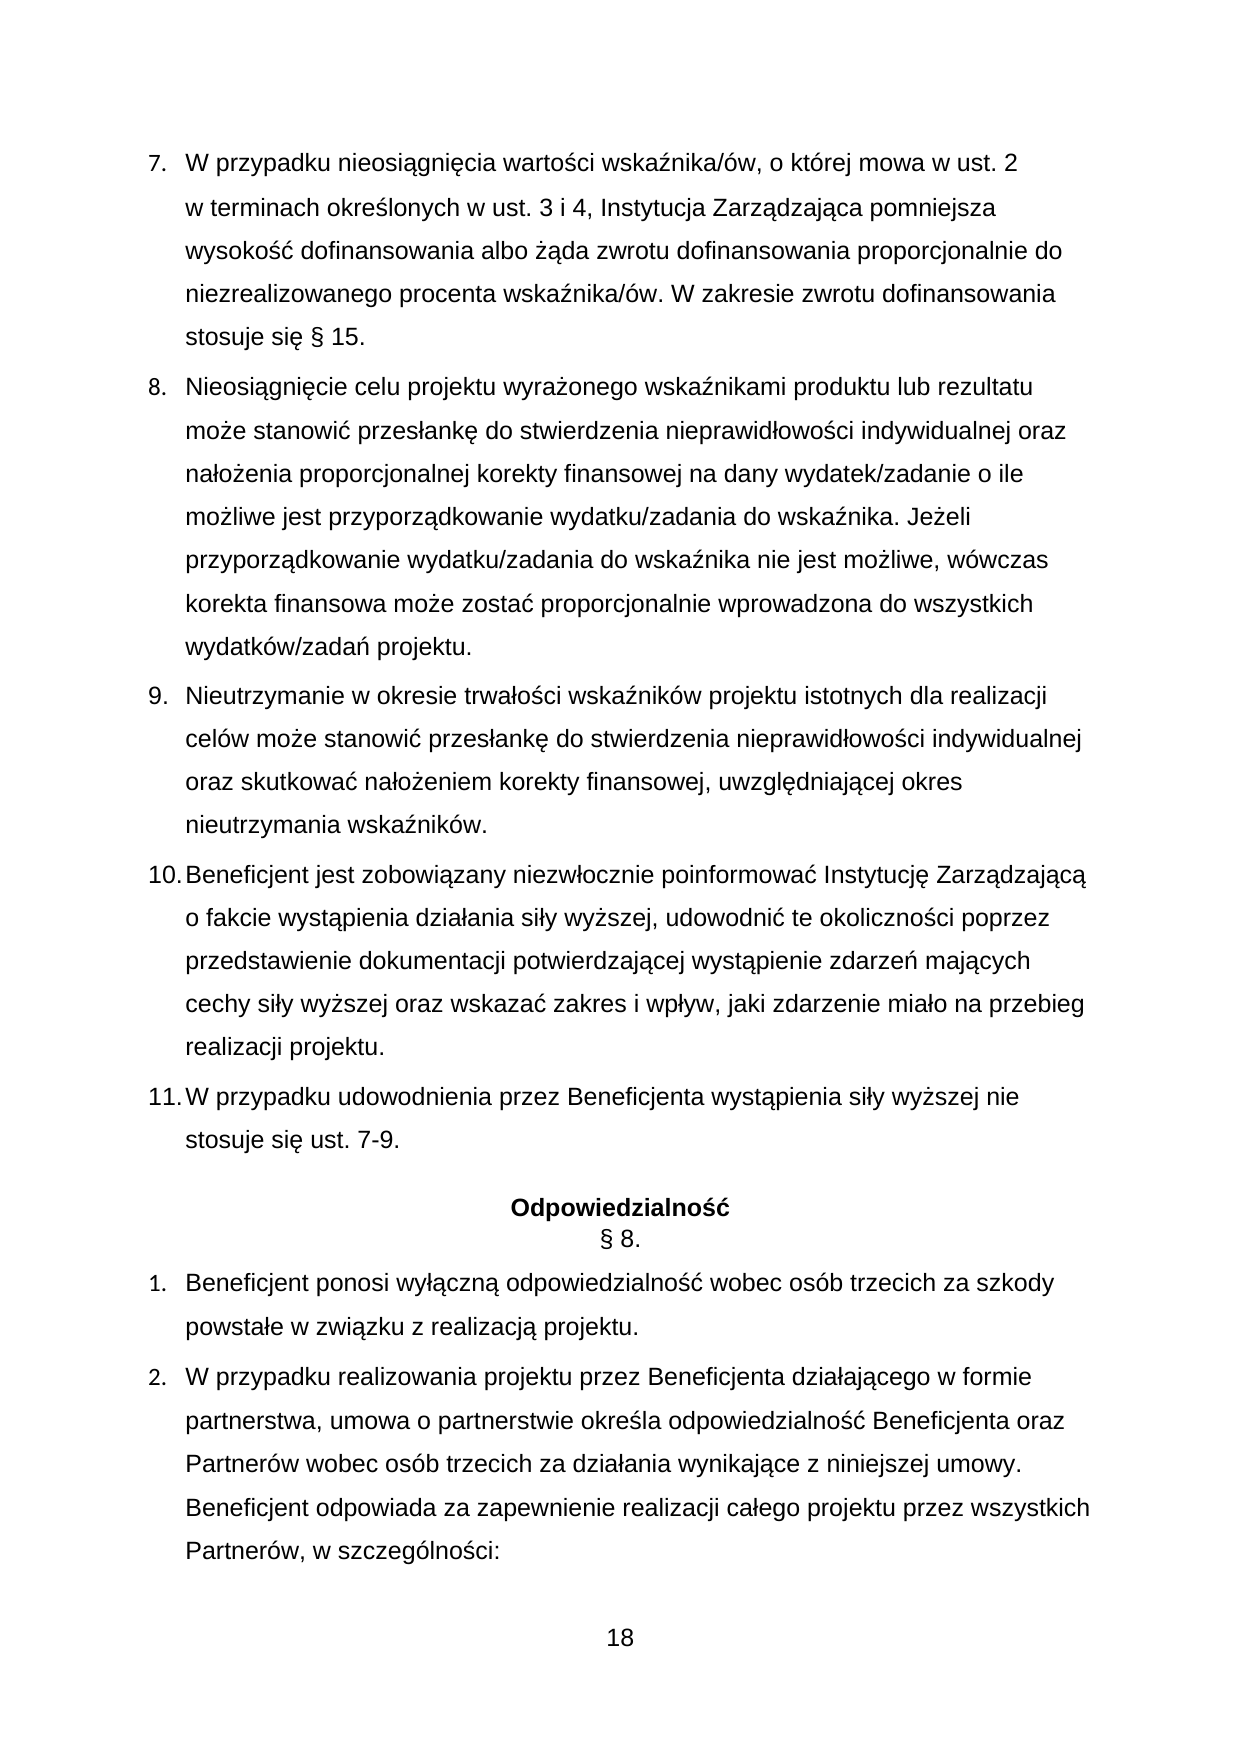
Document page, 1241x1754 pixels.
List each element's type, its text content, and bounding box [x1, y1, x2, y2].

text § 8. [148, 1224, 1093, 1253]
list Beneficjent ponosi wyłączną odpowiedzialność wobec osób trzecich za szkody powstałe w związku z realizacją projektu. [148, 1267, 1093, 1341]
list Beneficjent jest zobowiązany niezwłocznie poinformować Instytucję Zarządzającą o fakcie wystąpienia działania siły wyższej, udowodnić te okoliczności poprzez przedstawienie dokumentacji potwierdzającej wystąpienie zdarzeń mających cechy siły wyższej oraz wskazać zakres i wpływ, jaki zdarzenie miało na przebieg realizacji projektu. [148, 860, 1093, 1061]
list W przypadku nieosiągnięcia wartości wskaźnika/ów, o której mowa w ust. 2 w terminach określonych w ust. 3 i 4, Instytucja Zarządzająca pomniejsza wysokość dofinansowania albo żąda zwrotu dofinansowania proporcjonalnie do niezrealizowanego procenta wskaźnika/ów. W zakresie zwrotu dofinansowania stosuje się § 15. [148, 148, 1093, 351]
list W przypadku realizowania projektu przez Beneficjenta działającego w formie partnerstwa, umowa o partnerstwie określa odpowiedzialność Beneficjenta oraz Partnerów wobec osób trzecich za działania wynikające z niniejszej umowy. Beneficjent odpowiada za zapewnienie realizacji całego projektu przez wszystkich Partnerów, w szczególności: [148, 1361, 1093, 1564]
list W przypadku udowodnienia przez Beneficjenta wystąpienia siły wyższej nie stosuje się ust. 7-9. [148, 1082, 1093, 1154]
subtitle Odpowiedzialność [148, 1193, 1093, 1222]
list Nieutrzymanie w okresie trwałości wskaźników projektu istotnych dla realizacji celów może stanowić przesłankę do stwierdzenia nieprawidłowości indywidualnej oraz skutkować nałożeniem korekty finansowej, uwzględniającej okres nieutrzymania wskaźników. [148, 681, 1093, 839]
list Nieosiągnięcie celu projektu wyrażonego wskaźnikami produktu lub rezultatu może stanowić przesłankę do stwierdzenia nieprawidłowości indywidualnej oraz nałożenia proporcjonalnej korekty finansowej na dany wydatek/zadanie o ile możliwe jest przyporządkowanie wydatku/zadania do wskaźnika. Jeżeli przyporządkowanie wydatku/zadania do wskaźnika nie jest możliwe, wówczas korekta finansowa może zostać proporcjonalnie wprowadzona do wszystkich wydatków/zadań projektu. [148, 371, 1093, 661]
